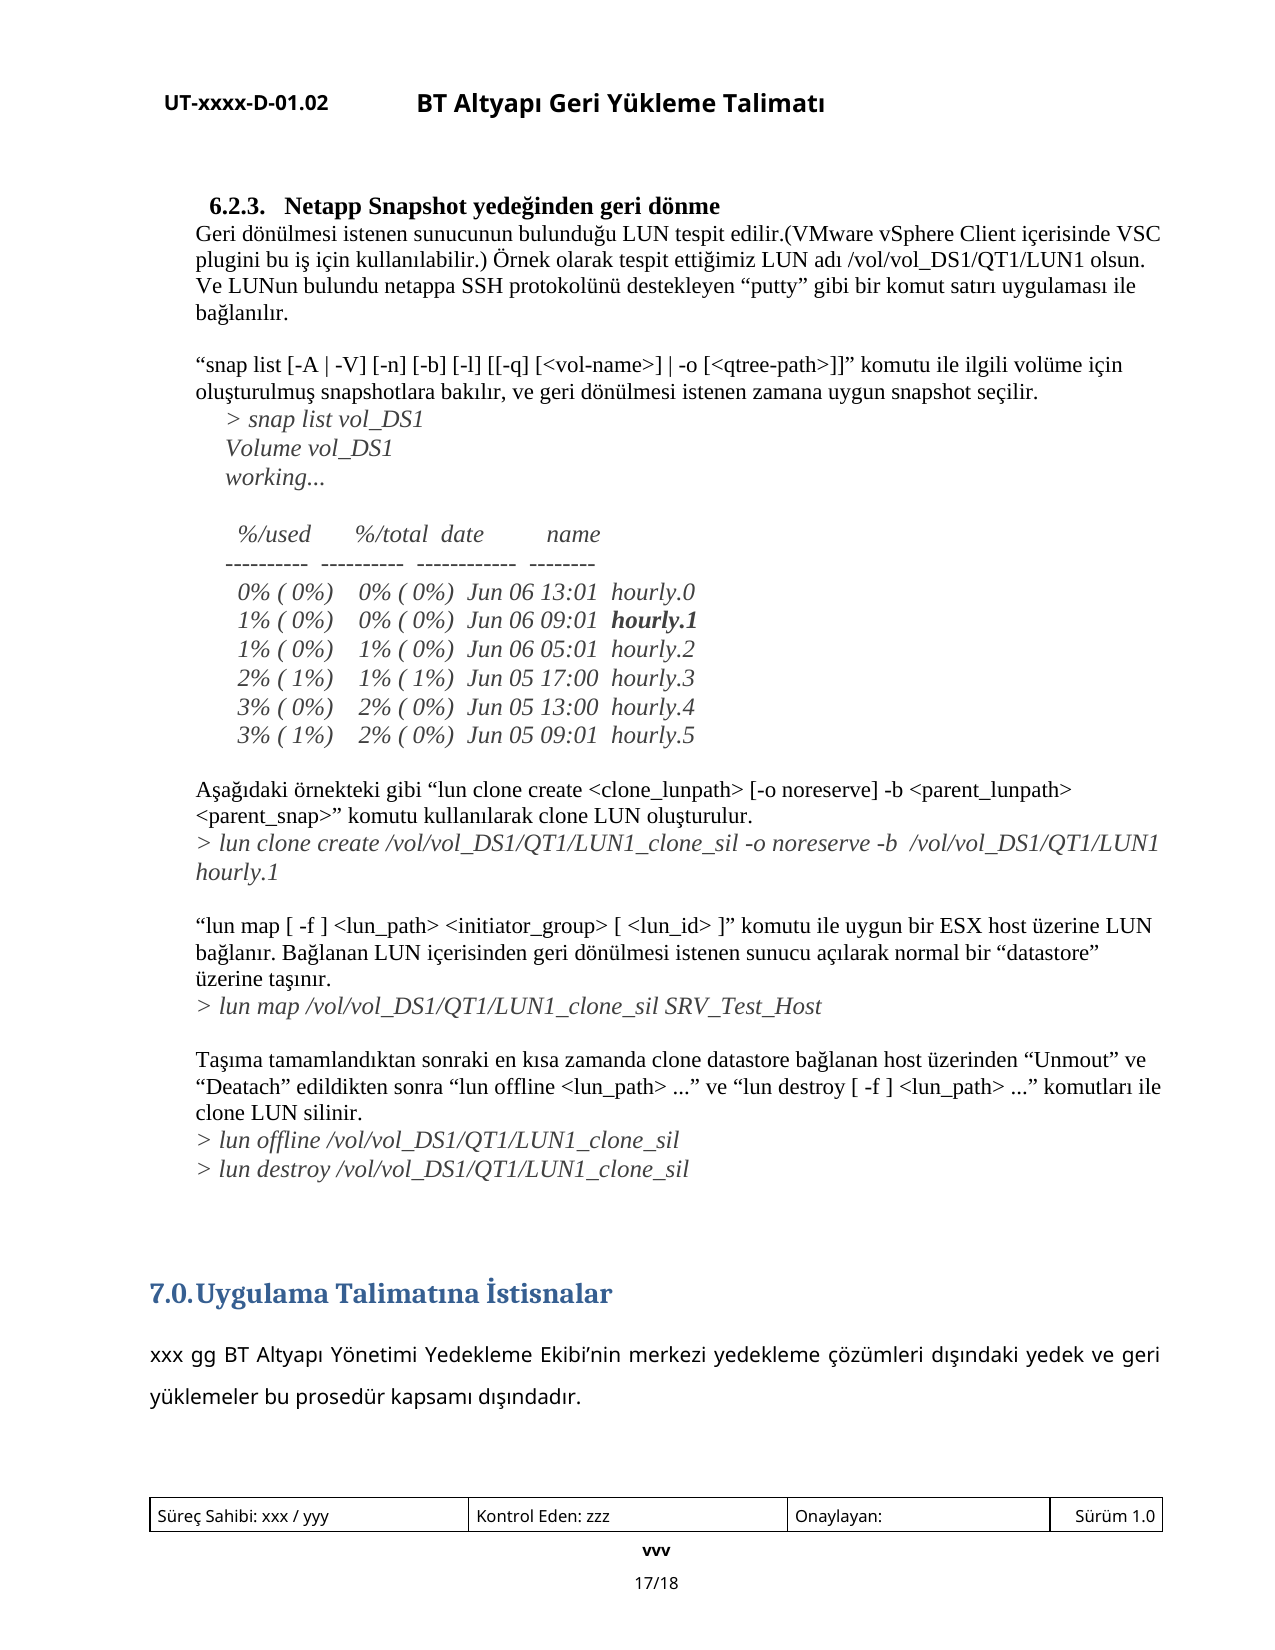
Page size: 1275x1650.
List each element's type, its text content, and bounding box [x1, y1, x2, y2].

text Geri dönülmesi istenen sunucunun bulunduğu LUN tespit edilir.(VMware vSphere Client içerisinde VSC plugini bu iş için kullanılabilir.) Örnek olarak tespit ettiğimiz LUN adı /vol/vol_DS1/QT1/LUN1 olsun. Ve LUNun bulundu netappa SSH protokolünü destekleyen “putty” gibi bir komut satırı uygulaması ile bağlanılır. [195, 220, 1162, 325]
text 3% ( 0%) 2% ( 0%) Jun 05 13:00 hourly.4 [225, 692, 1162, 721]
text 1% ( 0%) 1% ( 0%) Jun 06 05:01 hourly.2 [225, 634, 1162, 663]
text %/used %/total date name [225, 519, 1162, 548]
text > lun map /vol/vol_DS1/QT1/LUN1_clone_sil SRV_Test_Host [195, 991, 1162, 1020]
text > lun offline /vol/vol_DS1/QT1/LUN1_clone_sil [195, 1125, 1162, 1154]
text > lun clone create /vol/vol_DS1/QT1/LUN1_clone_sil -o noreserve -b /vol/vol_DS1/QT1/LUN1 hourly.1 [195, 828, 1162, 886]
text “snap list [-A | -V] [-n] [-b] [-l] [[-q] [<vol-name>] | -o [<qtree-path>]]” komutu ile ilgili volüme için oluşturulmuş snapshotlara bakılır, ve geri dönülmesi istenen zamana uygun snapshot seçilir. [195, 352, 1162, 404]
text “lun map [ -f ] <lun_path> <initiator_group> [ <lun_id> ]” komutu ile uygun bir ESX host üzerine LUN bağlanır. Bağlanan LUN içerisinden geri dönülmesi istenen sunucu açılarak normal bir “datastore” üzerine taşınır. [195, 912, 1162, 991]
text 3% ( 1%) 2% ( 0%) Jun 05 09:01 hourly.5 [225, 721, 1162, 749]
text working... [225, 462, 1162, 491]
text ---------- ---------- ------------ -------- [225, 548, 1162, 577]
list Netapp Snapshot yedeğinden geri dönme [209, 191, 1162, 220]
text 0% ( 0%) 0% ( 0%) Jun 06 13:01 hourly.0 [225, 577, 1162, 606]
text xxx gg BT Altyapı Yönetimi Yedekleme Ekibi’nin merkezi yedekleme çözümleri dışındaki yedek ve geri yüklemeler bu prosedür kapsamı dışındadır. [150, 1340, 1162, 1411]
text Volume vol_DS1 [225, 433, 1162, 462]
subtitle Uygulama Talimatına İstisnalar [150, 1277, 1162, 1310]
text > lun destroy /vol/vol_DS1/QT1/LUN1_clone_sil [195, 1154, 1162, 1183]
text 2% ( 1%) 1% ( 1%) Jun 05 17:00 hourly.3 [225, 663, 1162, 692]
text Aşağıdaki örnekteki gibi “lun clone create <clone_lunpath> [-o noreserve] -b <parent_lunpath> <parent_snap>” komutu kullanılarak clone LUN oluşturulur. [195, 776, 1162, 828]
text > snap list vol_DS1 [225, 404, 1162, 433]
text Taşıma tamamlandıktan sonraki en kısa zamanda clone datastore bağlanan host üzerinden “Unmout” ve “Deatach” edildikten sonra “lun offline <lun_path> ...” ve “lun destroy [ -f ] <lun_path> ...” komutları ile clone LUN silinir. [195, 1046, 1162, 1125]
text 1% ( 0%) 0% ( 0%) Jun 06 09:01 hourly.1 [225, 606, 1162, 634]
